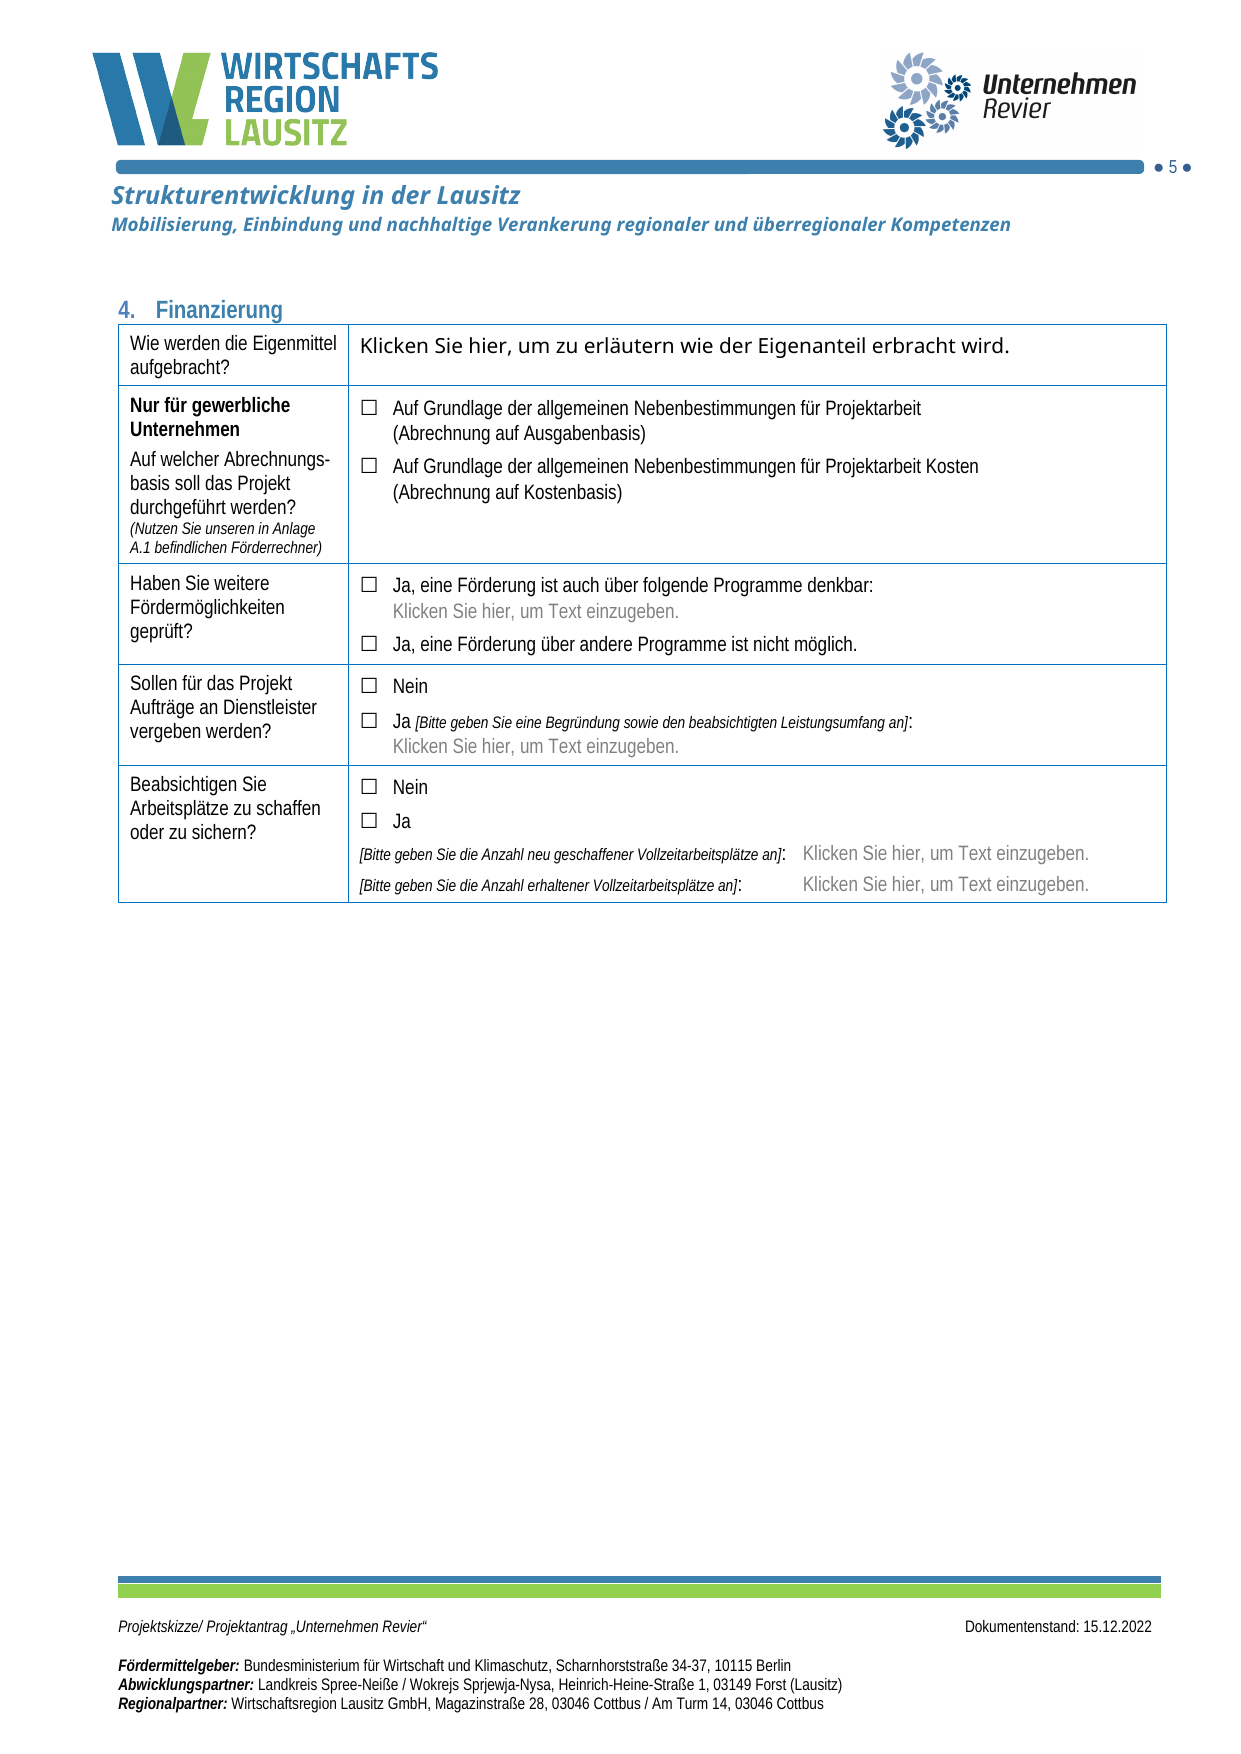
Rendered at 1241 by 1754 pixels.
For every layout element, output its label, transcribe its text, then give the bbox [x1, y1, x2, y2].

table_cell Ja, eine Förderung ist auch über folgende Programme denkbar: Ja, eine Förderung über andere Programme ist nicht möglich. [349, 564, 1166, 664]
table_cell Nur für gewerbliche Unternehmen Auf welcher Abrechnungs-basis soll das Projekt durchgeführt werden? (Nutzen Sie unseren in Anlage A.1 befindlichen Förderrechner) [119, 386, 348, 563]
table_cell Auf Grundlage der allgemeinen Nebenbestimmungen für Projektarbeit (Abrechnung auf Ausgabenbasis) Auf Grundlage der allgemeinen Nebenbestimmungen für Projektarbeit Kosten (Abrechnung auf Kostenbasis) [349, 386, 1166, 563]
picture [92, 52, 438, 146]
table_cell Haben Sie weitere Fördermöglichkeiten geprüft? [119, 564, 348, 664]
list Finanzierung [118, 295, 1131, 324]
table_cell Beabsichtigen Sie Arbeitsplätze zu schaffen oder zu sichern? [119, 766, 348, 902]
table_cell Sollen für das Projekt Aufträge an Dienstleister vergeben werden? [119, 665, 348, 764]
table_cell Nein Ja [Bitte geben Sie die Anzahl neu geschaffener Vollzeitarbeitsplätze an]: [Bitte geben Sie die Anzahl erhaltener Vollzeitarbeitsplätze an]: [349, 766, 1166, 902]
table_cell Nein Ja [Bitte geben Sie eine Begründung sowie den beabsichtigten Leistungsumfang an]: [349, 665, 1166, 764]
picture [878, 48, 1141, 152]
table_header Wie werden die Eigenmittel aufgebracht? [119, 325, 348, 385]
